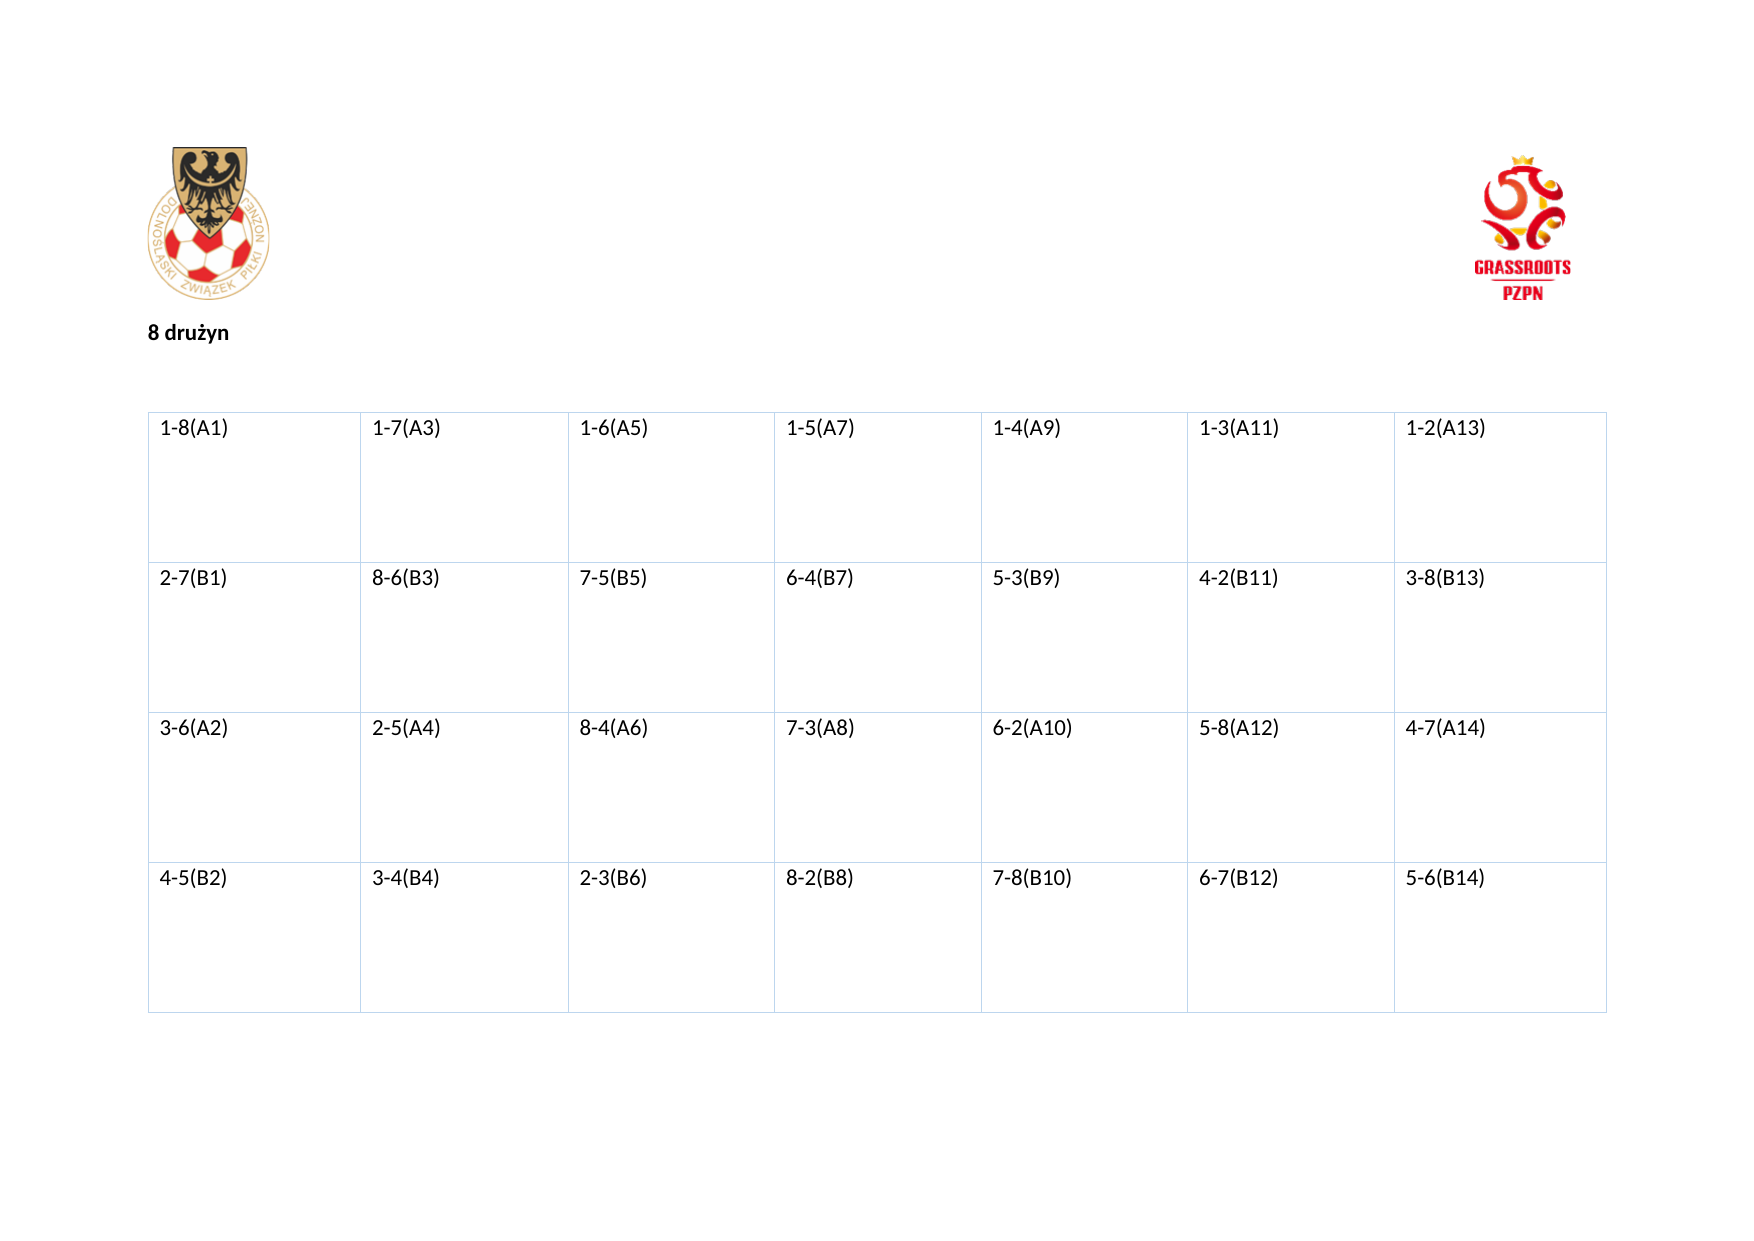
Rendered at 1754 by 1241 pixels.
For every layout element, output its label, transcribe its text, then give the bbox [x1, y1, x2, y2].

table_cell 7-3(A8) [775, 713, 981, 862]
table_cell 2-7(B1) [149, 563, 360, 712]
table_cell 3-6(A2) [149, 713, 360, 862]
table_cell 3-8(B13) [1395, 563, 1606, 712]
table_header 1-5(A7) [775, 413, 981, 562]
table_cell 6-4(B7) [775, 563, 981, 712]
table_cell 8-2(B8) [775, 863, 981, 1012]
text 8 drużyn [148, 318, 1606, 346]
table_header 1-6(A5) [569, 413, 774, 562]
table_header 1-2(A13) [1395, 413, 1606, 562]
table_cell 2-5(A4) [361, 713, 568, 862]
table_cell 8-4(A6) [569, 713, 774, 862]
picture [1475, 155, 1571, 300]
table_cell 6-7(B12) [1188, 863, 1394, 1012]
table_header 1-7(A3) [361, 413, 568, 562]
table_header 1-4(A9) [982, 413, 1187, 562]
table_cell 6-2(A10) [982, 713, 1187, 862]
table_cell 4-5(B2) [149, 863, 360, 1012]
table_cell 5-6(B14) [1395, 863, 1606, 1012]
table_cell 4-2(B11) [1188, 563, 1394, 712]
picture [147, 147, 270, 300]
table_cell 7-5(B5) [569, 563, 774, 712]
table_cell 8-6(B3) [361, 563, 568, 712]
table_header 1-3(A11) [1188, 413, 1394, 562]
table_header 1-8(A1) [149, 413, 360, 562]
table_cell 3-4(B4) [361, 863, 568, 1012]
table_cell 7-8(B10) [982, 863, 1187, 1012]
table_cell 5-8(A12) [1188, 713, 1394, 862]
table_cell 5-3(B9) [982, 563, 1187, 712]
table_cell 4-7(A14) [1395, 713, 1606, 862]
table_cell 2-3(B6) [569, 863, 774, 1012]
